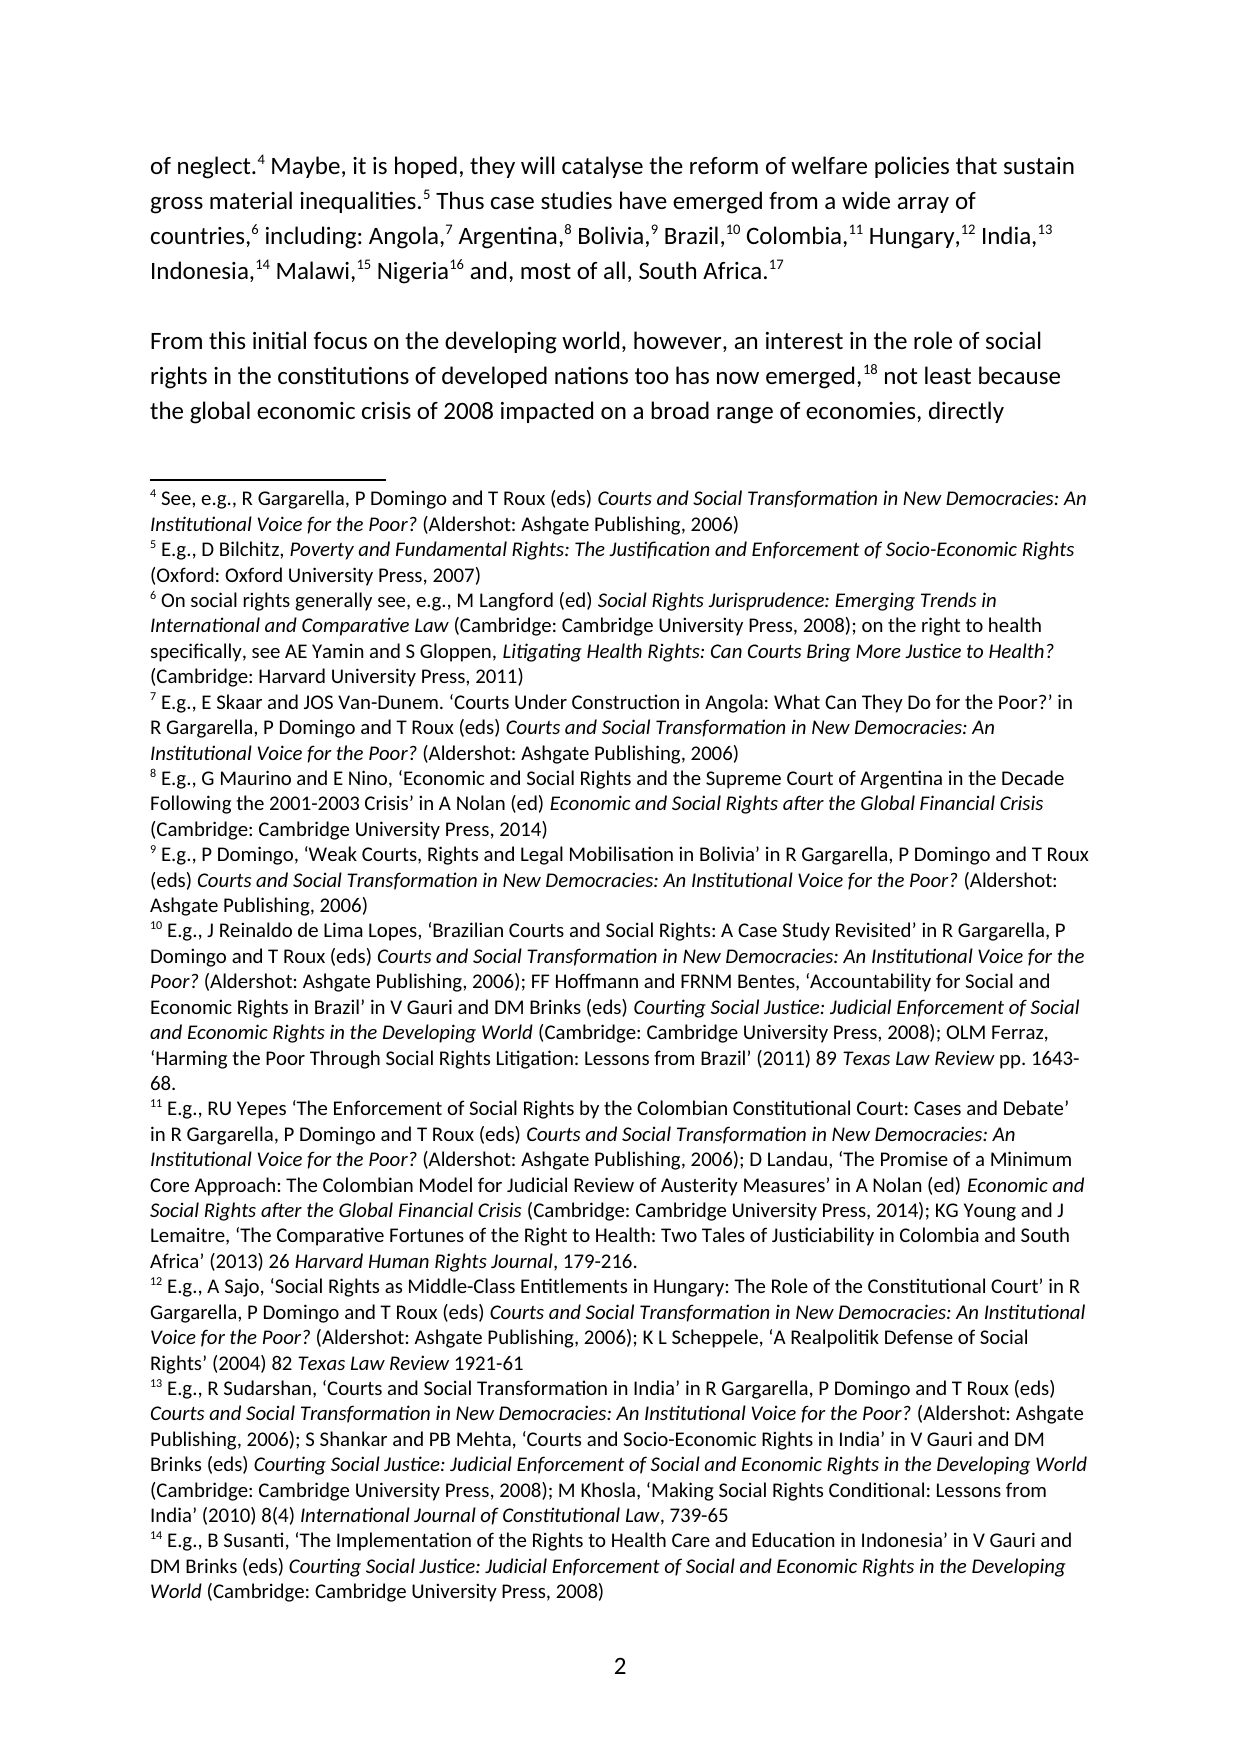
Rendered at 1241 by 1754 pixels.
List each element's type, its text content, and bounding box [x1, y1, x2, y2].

text Much of this work has focused on the developing world and emerging democracies, inspired by the thought that social rights in domestic legal form may prove to be transformational. Perhaps, it is thought, social rights can offer a voice to the poor in the face of neglect. Maybe, it is hoped, they will catalyse the reform of welfare policies that sustain gross material inequalities. Thus case studies have emerged from a wide array of countries, including: Angola, Argentina, Bolivia, Brazil, Colombia, Hungary, India, Indonesia, Malawi, Nigeria and, most of all, South Africa. [150, 150, 1090, 286]
text From this initial focus on the developing world, however, an interest in the role of social rights in the constitutions of developed nations too has now emerged, not least because the global economic crisis of 2008 impacted on a broad range of economies, directly threatening a roll back of social welfare provision. Might social rights, then, in addition to carrying hopes of transformation in the global south, prove ‘fit for purpose’ in offering protection for existing provision in the global north? [150, 325, 1090, 426]
